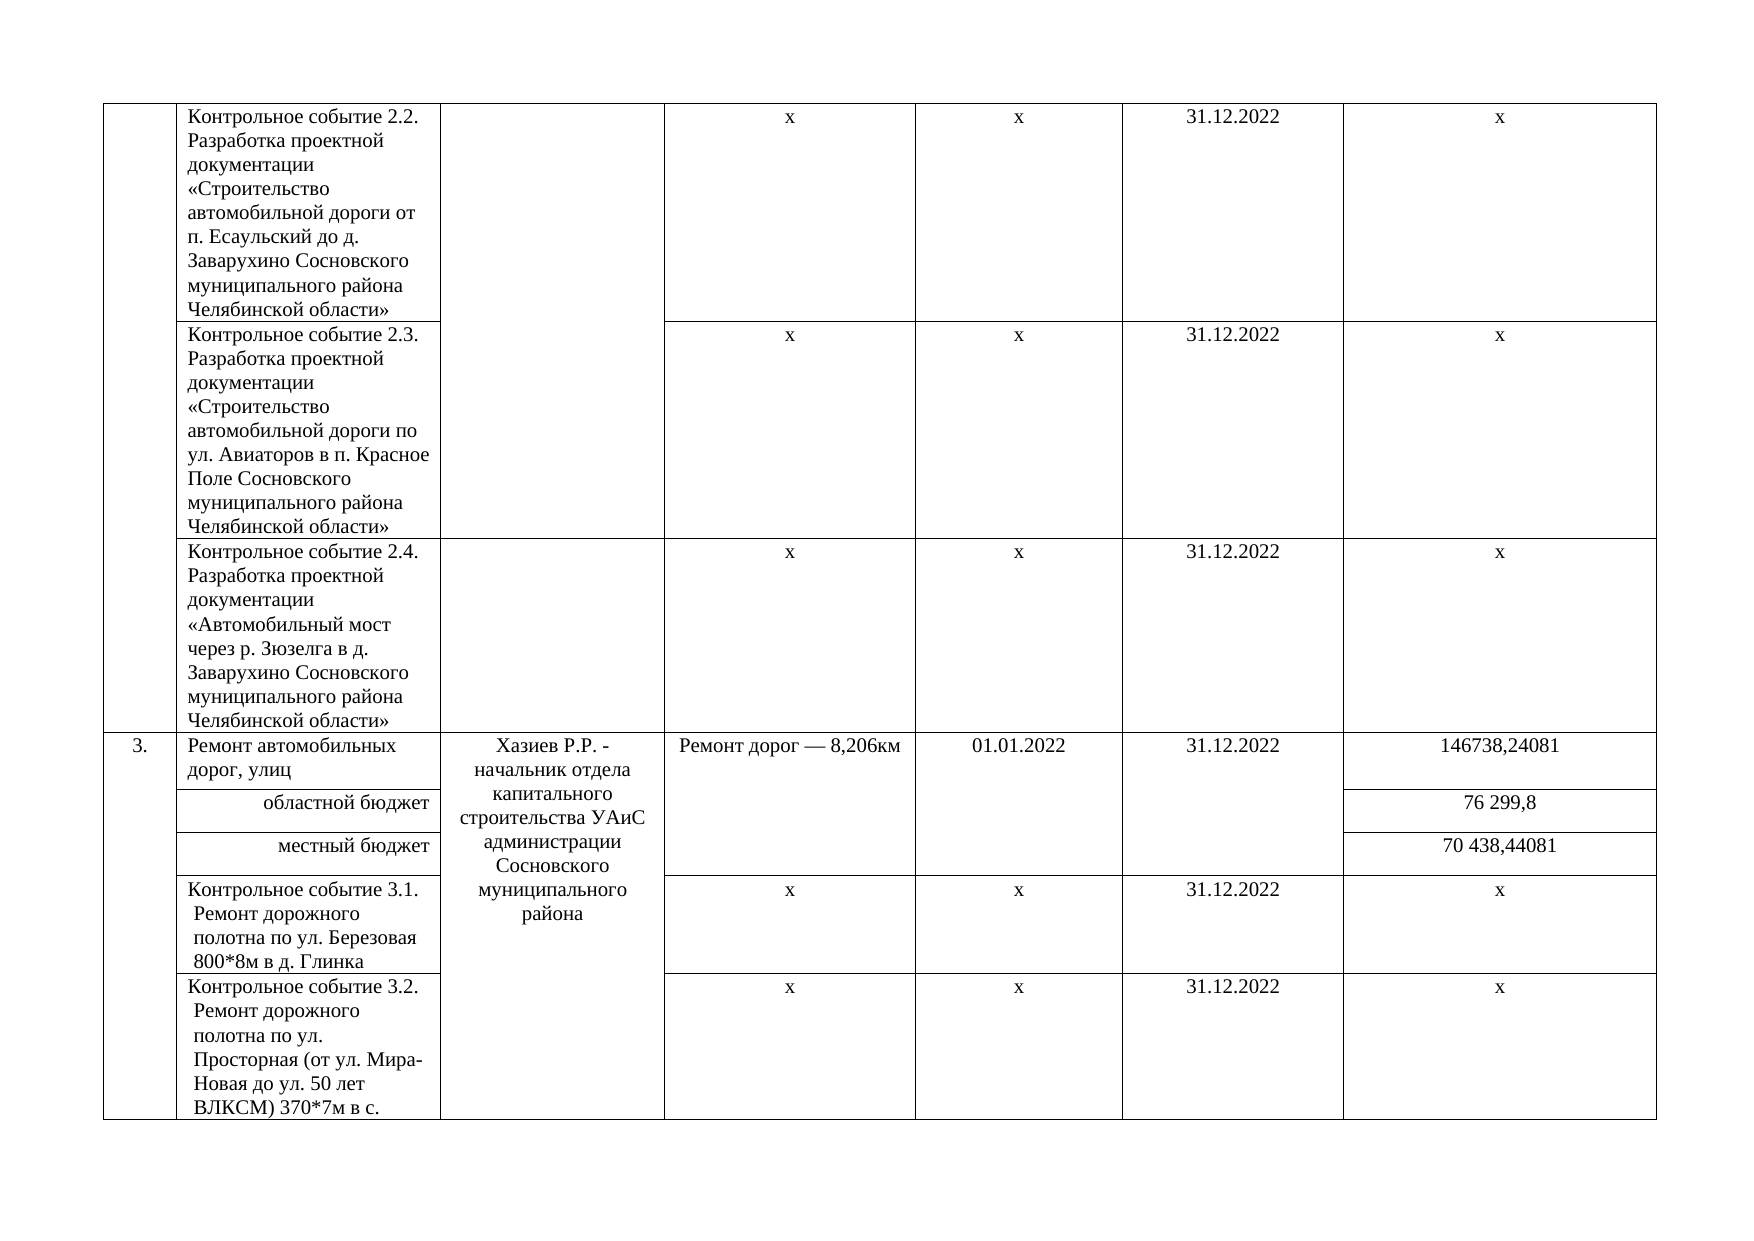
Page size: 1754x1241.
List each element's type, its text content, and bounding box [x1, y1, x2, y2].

table_cell Контрольное событие 2.3. Разработка проектной документации «Строительство автомобильной дороги по ул. Авиаторов в п. Красное Поле Сосновского муниципального района Челябинской области» [177, 322, 440, 538]
table_cell областной бюджет [177, 790, 440, 832]
table_cell х [916, 104, 1122, 321]
table_cell х [916, 876, 1122, 973]
table_cell х [1344, 104, 1656, 321]
table_cell 31.12.2022 [1123, 733, 1343, 875]
table_cell Ремонт дорог — 8,206км [665, 733, 915, 875]
table_cell Контрольное событие 3.1. Ремонт дорожного полотна по ул. Березовая 800*8м в д. Глинка [177, 876, 440, 973]
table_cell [177, 974, 440, 1119]
table_cell 76 299,8 [1344, 790, 1656, 832]
table_cell 31.12.2022 [1123, 104, 1343, 321]
table_cell х [665, 539, 915, 732]
table_cell Контрольное событие 2.2. Разработка проектной документации «Строительство автомобильной дороги от п. Есаульский до д. Заварухино Сосновского муниципального района Челябинской области» [177, 104, 440, 321]
table_cell 31.12.2022 [1123, 974, 1343, 1119]
table_cell 31.12.2022 [1123, 322, 1343, 538]
table_cell х [665, 974, 915, 1119]
table_cell 146738,24081 [1344, 733, 1656, 789]
table_cell х [1344, 539, 1656, 732]
table_cell х [665, 104, 915, 321]
table_cell х [665, 322, 915, 538]
table_cell х [1344, 322, 1656, 538]
table_cell х [665, 876, 915, 973]
table_cell Ремонт автомобильных дорог, улиц [177, 733, 440, 789]
table_cell х [1344, 876, 1656, 973]
table_cell 31.12.2022 [1123, 876, 1343, 973]
table_cell Хазиев Р.Р. - начальник отдела капитального строительства УАиС администрации Сосновского муниципального района [441, 733, 664, 1119]
table_cell х [1344, 974, 1656, 1119]
table_cell х [916, 974, 1122, 1119]
table_cell 3. [104, 733, 176, 1119]
table_cell 01.01.2022 [916, 733, 1122, 875]
table_cell х [916, 539, 1122, 732]
table_cell Контрольное событие 2.4. Разработка проектной документации «Автомобильный мост через р. Зюзелга в д. Заварухино Сосновского муниципального района Челябинской области» [177, 539, 440, 732]
table_cell 31.12.2022 [1123, 539, 1343, 732]
table_cell [441, 539, 664, 732]
table_cell местный бюджет [177, 833, 440, 875]
table_cell х [916, 322, 1122, 538]
table_cell 70 438,44081 [1344, 833, 1656, 875]
